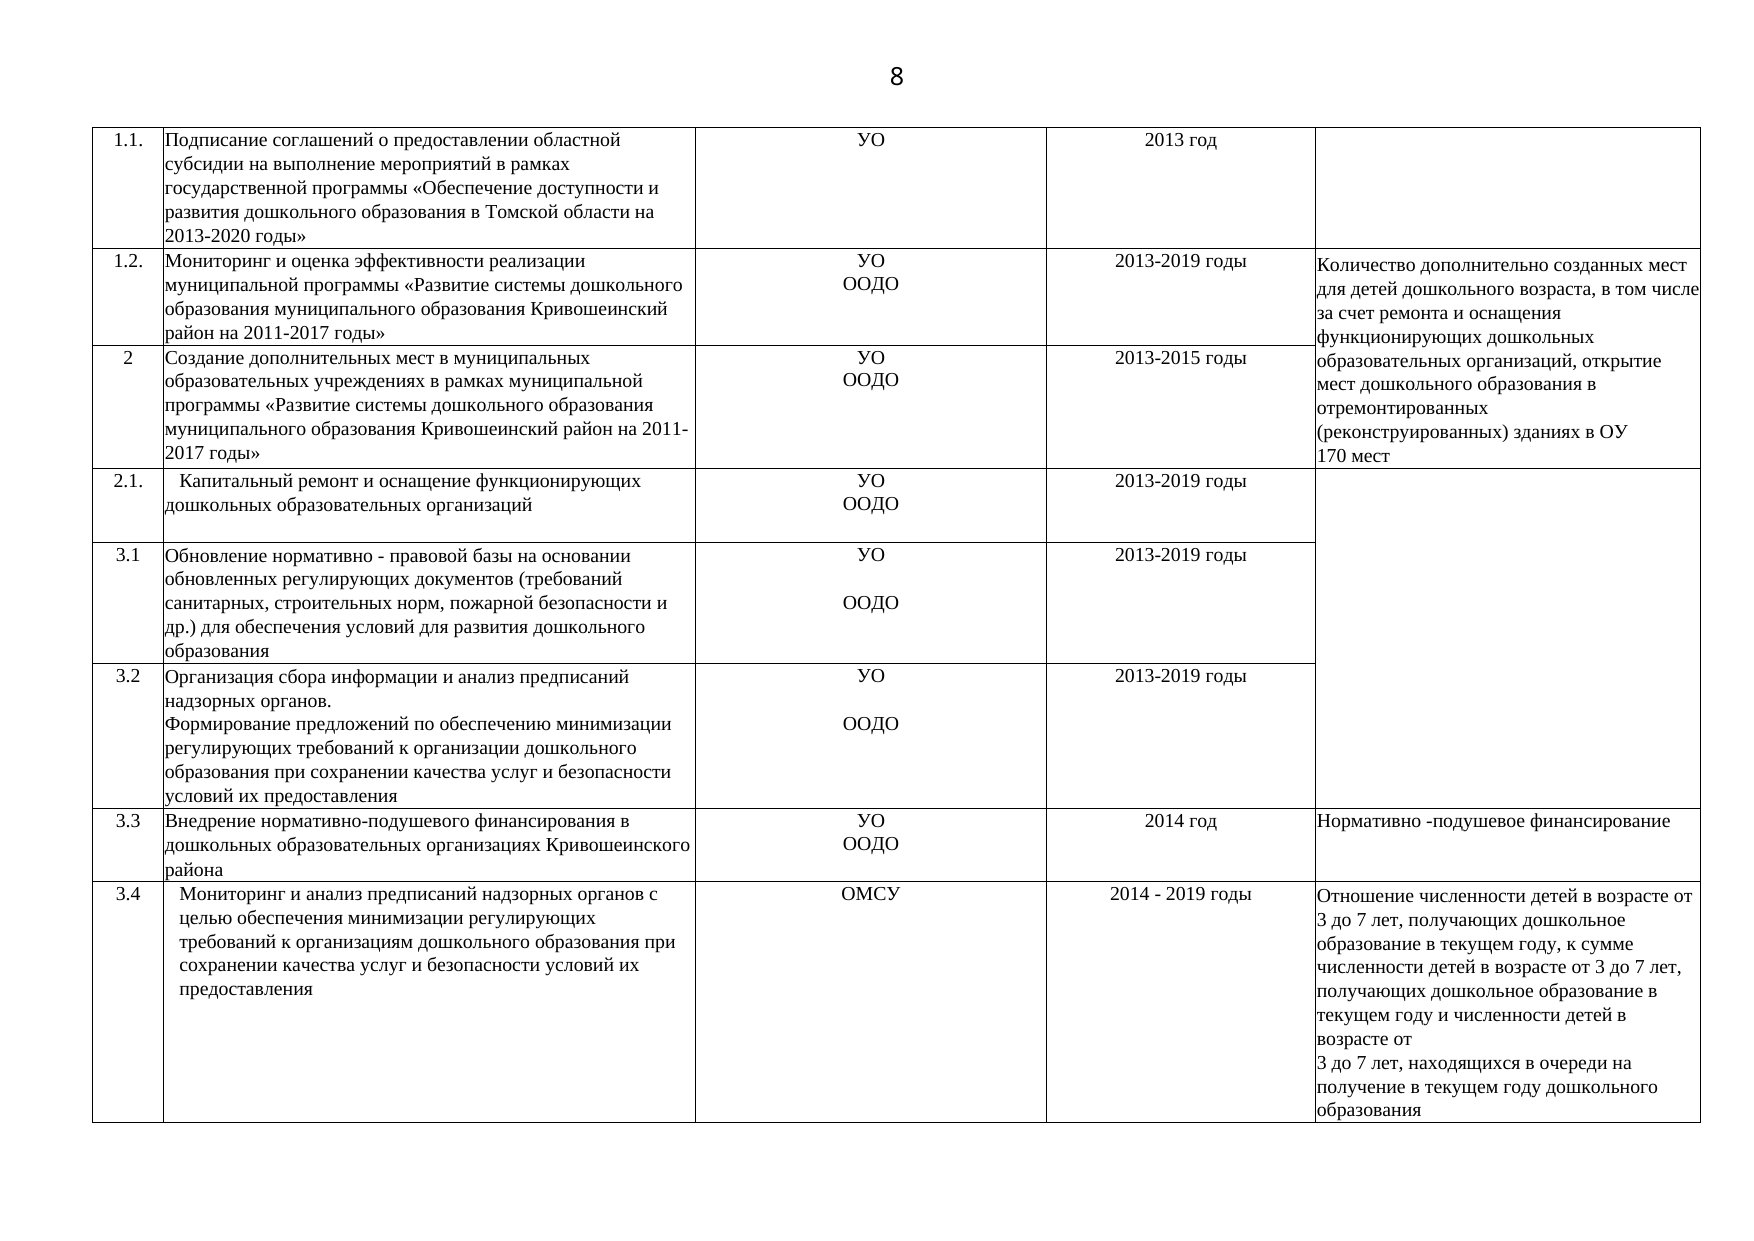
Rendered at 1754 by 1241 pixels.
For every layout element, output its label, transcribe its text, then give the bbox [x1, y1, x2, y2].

table_header УО [696, 128, 1046, 248]
table_cell Мониторинг и анализ предписаний надзорных органов с целью обеспечения минимизации регулирующих требований к организациям дошкольного образования при сохранении качества услуг и безопасности условий их предоставления [164, 882, 695, 1122]
table_cell 2 [93, 346, 163, 468]
table_cell УО ООДО [696, 543, 1046, 663]
table_cell 3.3 [93, 809, 163, 881]
table_cell 1.2. [93, 249, 163, 344]
table_header 2013 год [1047, 128, 1315, 248]
table_cell УО ООДО [696, 346, 1046, 468]
table_cell 3.2 [93, 664, 163, 808]
table_cell 2013-2019 годы [1047, 249, 1315, 344]
table_cell 2014 год [1047, 809, 1315, 881]
table_cell 2.1. [93, 469, 163, 542]
table_cell УО ООДО [696, 469, 1046, 542]
table_cell Мониторинг и оценка эффективности реализации муниципальной программы «Развитие системы дошкольного образования муниципального образования Кривошеинский район на 2011-2017 годы» [164, 249, 695, 344]
table_cell 2014 - 2019 годы [1047, 882, 1315, 1122]
table_header 1.1. [93, 128, 163, 248]
table_cell УО ООДО [696, 249, 1046, 344]
table_cell Нормативно -подушевое финансирование [1316, 809, 1700, 881]
table_cell 3.4 [93, 882, 163, 1122]
table_cell Создание дополнительных мест в муниципальных образовательных учреждениях в рамках муниципальной программы «Развитие системы дошкольного образования муниципального образования Кривошеинский район на 2011-2017 годы» [164, 346, 695, 468]
table_cell Капитальный ремонт и оснащение функционирующих дошкольных образовательных организаций [164, 469, 695, 542]
table_cell УО ООДО [696, 809, 1046, 881]
table_cell [1316, 469, 1700, 808]
table_cell Количество дополнительно созданных мест для детей дошкольного возраста, в том числе за счет ремонта и оснащения функционирующих дошкольных образовательных организаций, открытие мест дошкольного образования в отремонтированных (реконструированных) зданиях в ОУ 170 мест [1316, 249, 1700, 468]
table_header [1316, 128, 1700, 248]
table_cell 2013-2019 годы [1047, 664, 1315, 808]
table_cell 2013-2019 годы [1047, 543, 1315, 663]
table_cell Организация сбора информации и анализ предписаний надзорных органов. Формирование предложений по обеспечению минимизации регулирующих требований к организации дошкольного образования при сохранении качества услуг и безопасности условий их предоставления [164, 664, 695, 808]
table_cell Отношение численности детей в возрасте от 3 до 7 лет, получающих дошкольное образование в текущем году, к сумме численности детей в возрасте от 3 до 7 лет, получающих дошкольное образование в текущем году и численности детей в возрасте от 3 до 7 лет, находящихся в очереди на получение в текущем году дошкольного образования [1316, 882, 1700, 1122]
table_cell 3.1 [93, 543, 163, 663]
table_cell 2013-2015 годы [1047, 346, 1315, 468]
table_cell 2013-2019 годы [1047, 469, 1315, 542]
table_cell ОМСУ [696, 882, 1046, 1122]
table_header Подписание соглашений о предоставлении областной субсидии на выполнение мероприятий в рамках государственной программы «Обеспечение доступности и развития дошкольного образования в Томской области на 2013-2020 годы» [164, 128, 695, 248]
table_cell Внедрение нормативно-подушевого финансирования в дошкольных образовательных организациях Кривошеинского района [164, 809, 695, 881]
table_cell Обновление нормативно - правовой базы на основании обновленных регулирующих документов (требований санитарных, строительных норм, пожарной безопасности и др.) для обеспечения условий для развития дошкольного образования [164, 543, 695, 663]
table_cell УО ООДО [696, 664, 1046, 808]
